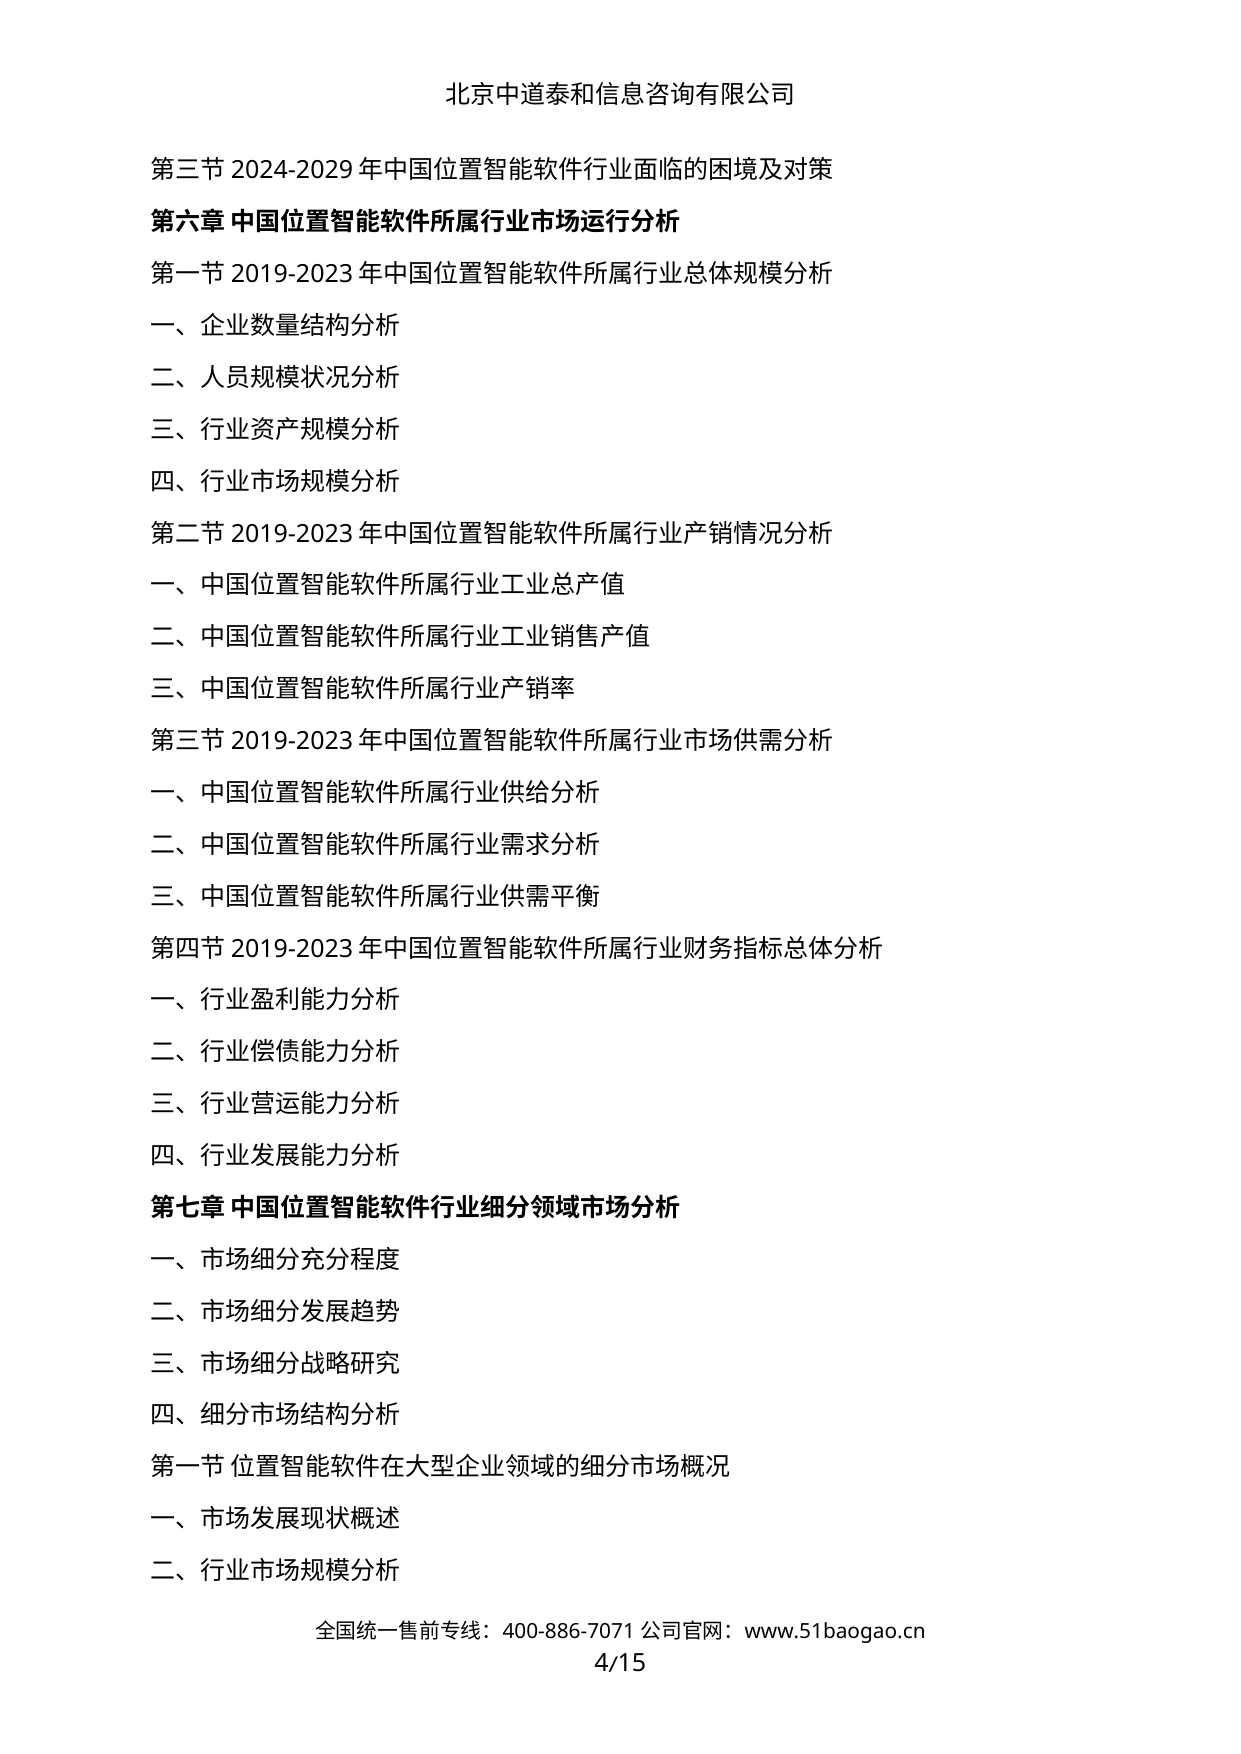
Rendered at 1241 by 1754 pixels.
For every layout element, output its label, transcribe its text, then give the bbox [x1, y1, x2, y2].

text 第七章 中国位置智能软件行业细分领域市场分析 [150, 1187, 1090, 1224]
text 第三节 2019-2023年中国位置智能软件所属行业市场供需分析 [150, 721, 1090, 757]
text 四、行业发展能力分析 [150, 1136, 1090, 1172]
text 三、中国位置智能软件所属行业供需平衡 [150, 876, 1090, 912]
text 第一节 位置智能软件在大型企业领域的细分市场概况 [150, 1447, 1090, 1483]
text 第二节 2019-2023年中国位置智能软件所属行业产销情况分析 [150, 513, 1090, 549]
text 二、中国位置智能软件所属行业需求分析 [150, 824, 1090, 861]
text 一、市场发展现状概述 [150, 1499, 1090, 1535]
text 第三节 2024-2029年中国位置智能软件行业面临的困境及对策 [150, 150, 1090, 186]
text 三、中国位置智能软件所属行业产销率 [150, 669, 1090, 705]
text 三、行业资产规模分析 [150, 409, 1090, 446]
text 三、行业营运能力分析 [150, 1084, 1090, 1120]
text 二、行业市场规模分析 [150, 1551, 1090, 1587]
text 二、中国位置智能软件所属行业工业销售产值 [150, 617, 1090, 653]
text 一、中国位置智能软件所属行业供给分析 [150, 772, 1090, 809]
text 一、企业数量结构分析 [150, 306, 1090, 342]
text 四、细分市场结构分析 [150, 1395, 1090, 1431]
text 一、市场细分充分程度 [150, 1239, 1090, 1276]
text 三、市场细分战略研究 [150, 1343, 1090, 1379]
text 二、市场细分发展趋势 [150, 1291, 1090, 1327]
text 二、行业偿债能力分析 [150, 1032, 1090, 1068]
text 一、行业盈利能力分析 [150, 980, 1090, 1016]
text 二、人员规模状况分析 [150, 357, 1090, 394]
text 一、中国位置智能软件所属行业工业总产值 [150, 565, 1090, 601]
text 四、行业市场规模分析 [150, 461, 1090, 497]
text 第一节 2019-2023年中国位置智能软件所属行业总体规模分析 [150, 254, 1090, 290]
text 第四节 2019-2023年中国位置智能软件所属行业财务指标总体分析 [150, 928, 1090, 964]
text 第六章 中国位置智能软件所属行业市场运行分析 [150, 202, 1090, 238]
